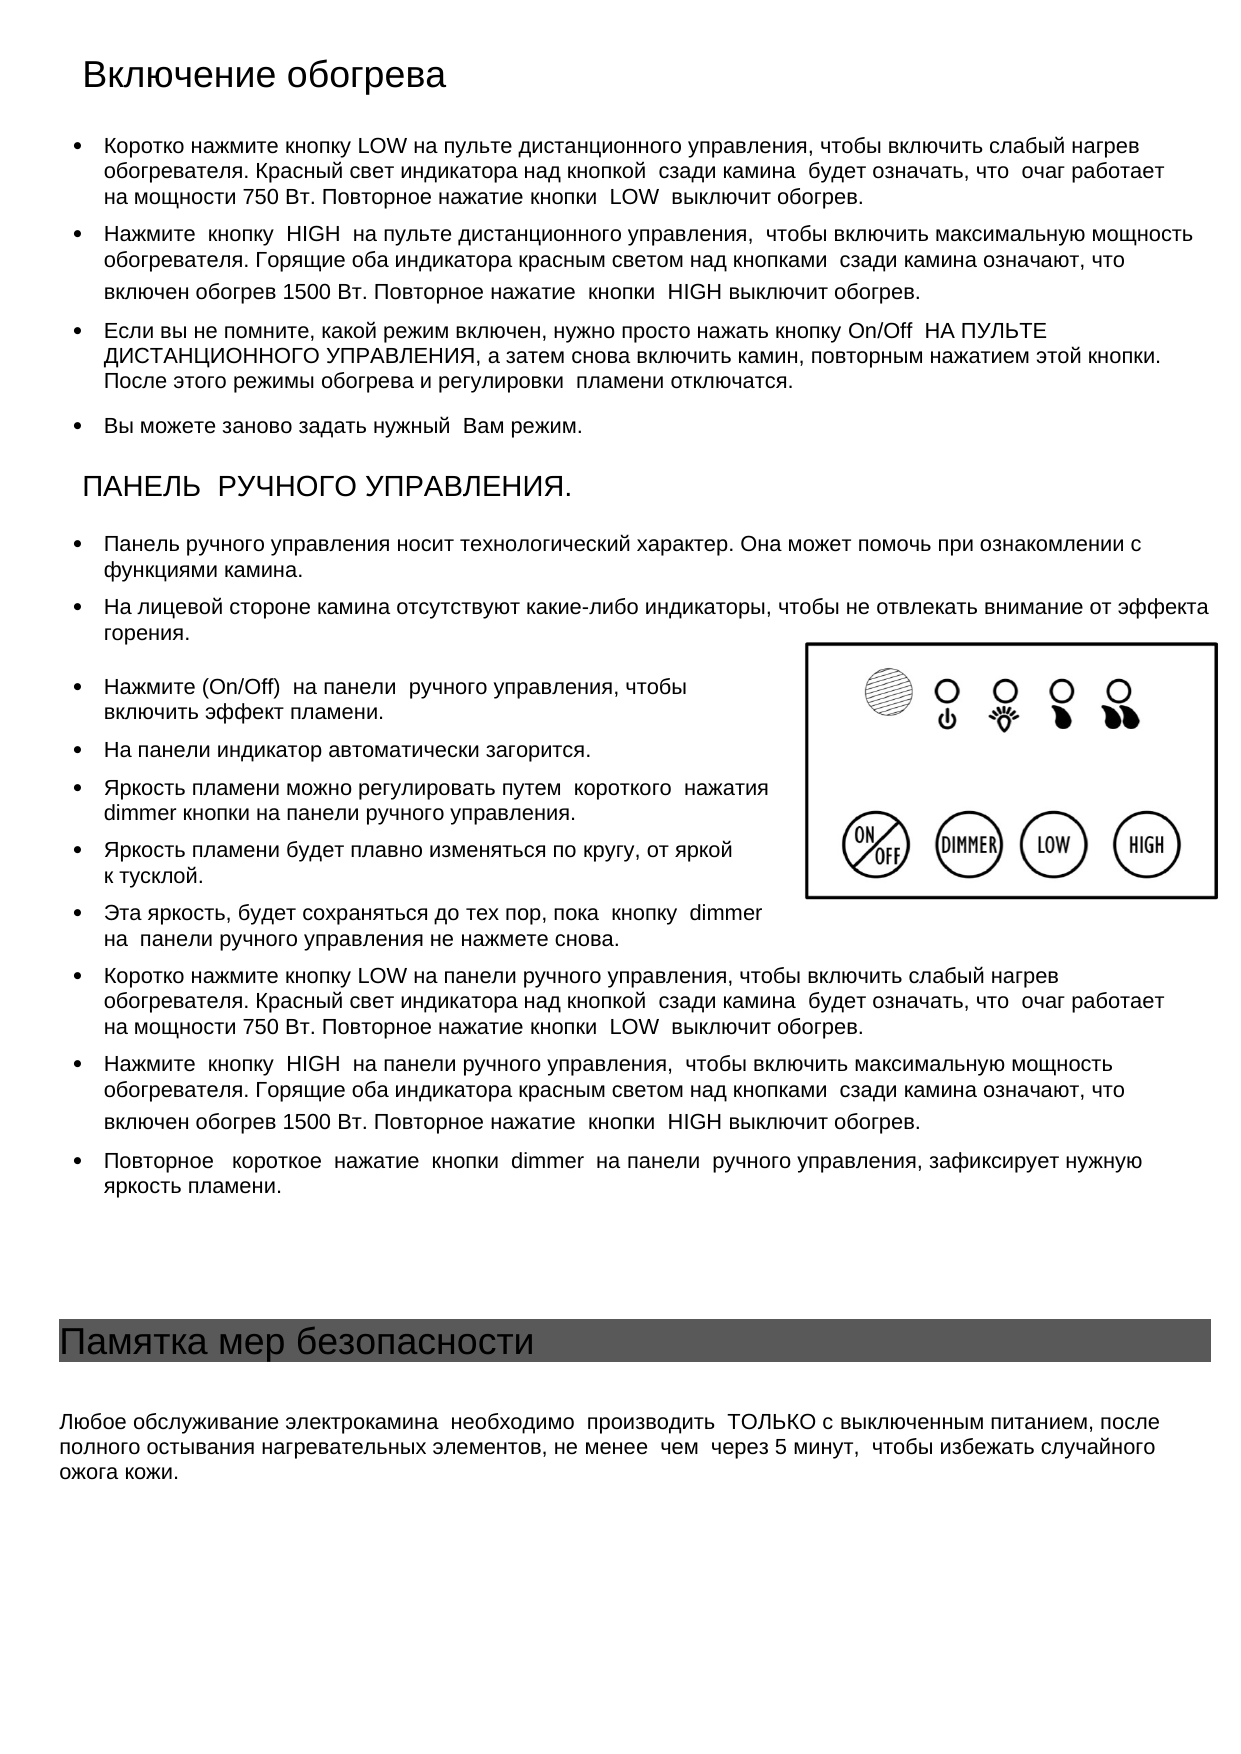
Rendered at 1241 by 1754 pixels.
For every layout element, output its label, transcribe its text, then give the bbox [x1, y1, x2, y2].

picture [793, 631, 1229, 907]
list На панели индикатор автоматически загорится. [74, 737, 793, 762]
list Нажмите кнопку HIGH на пульте дистанционного управления, чтобы включить максимальную мощность обогревателя. Горящие оба индикатора красным светом над кнопками сзади камина означают, что включен обогрев 1500 Вт. Повторное нажатие кнопки HIGH выключит обогрев. [74, 221, 1211, 305]
text ПАНЕЛЬ РУЧНОГО УПРАВЛЕНИЯ. [74, 468, 1211, 502]
list Яркость пламени можно регулировать путем короткого нажатия dimmer кнопки на панели ручного управления. [74, 774, 793, 825]
list Коротко нажмите кнопку LOW на пульте дистанционного управления, чтобы включить слабый нагрев обогревателя. Красный свет индикатора над кнопкой сзади камина будет означать, что очаг работает на мощности 750 Вт. Повторное нажатие кнопки LOW выключит обогрев. [74, 133, 1211, 209]
text Включение обогрева [74, 52, 1211, 96]
list Нажмите кнопку HIGH на панели ручного управления, чтобы включить максимальную мощность обогревателя. Горящие оба индикатора красным светом над кнопками сзади камина означают, что включен обогрев 1500 Вт. Повторное нажатие кнопки HIGH выключит обогрев. [74, 1051, 1211, 1135]
text Памятка мер безопасности [59, 1319, 1211, 1362]
list Если вы не помните, какой режим включен, нужно просто нажать кнопку On/Off НА ПУЛЬТЕ ДИСТАНЦИОННОГО УПРАВЛЕНИЯ, а затем снова включить камин, повторным нажатием этой кнопки. После этого режимы обогрева и регулировки пламени отключатся. [74, 318, 1211, 393]
list Панель ручного управления носит технологический характер. Она может помочь при ознакомлении с функциями камина. [74, 531, 1211, 582]
list Яркость пламени будет плавно изменяться по кругу, от яркой к тусклой. [74, 837, 793, 888]
list Эта яркость, будет сохраняться до тех пор, пока кнопку dimmer на панели ручного управления не нажмете снова. [74, 900, 1211, 951]
list Нажмите (On/Off) на панели ручного управления, чтобы включить эффект пламени. [74, 674, 793, 724]
list Вы можете заново задать нужный Вам режим. [74, 406, 1211, 439]
list Коротко нажмите кнопку LOW на панели ручного управления, чтобы включить слабый нагрев обогревателя. Красный свет индикатора над кнопкой сзади камина будет означать, что очаг работает на мощности 750 Вт. Повторное нажатие кнопки LOW выключит обогрев. [74, 963, 1211, 1039]
list Повторное короткое нажатие кнопки dimmer на панели ручного управления, зафиксирует нужную яркость пламени. [74, 1148, 1211, 1198]
text Любое обслуживание электрокамина необходимо производить ТОЛЬКО с выключенным питанием, после полного остывания нагревательных элементов, не менее чем через 5 минут, чтобы избежать случайного ожога кожи. [59, 1408, 1211, 1484]
list На лицевой стороне камина отсутствуют какие-либо индикаторы, чтобы не отвлекать внимание от эффекта горения. [74, 594, 1211, 644]
